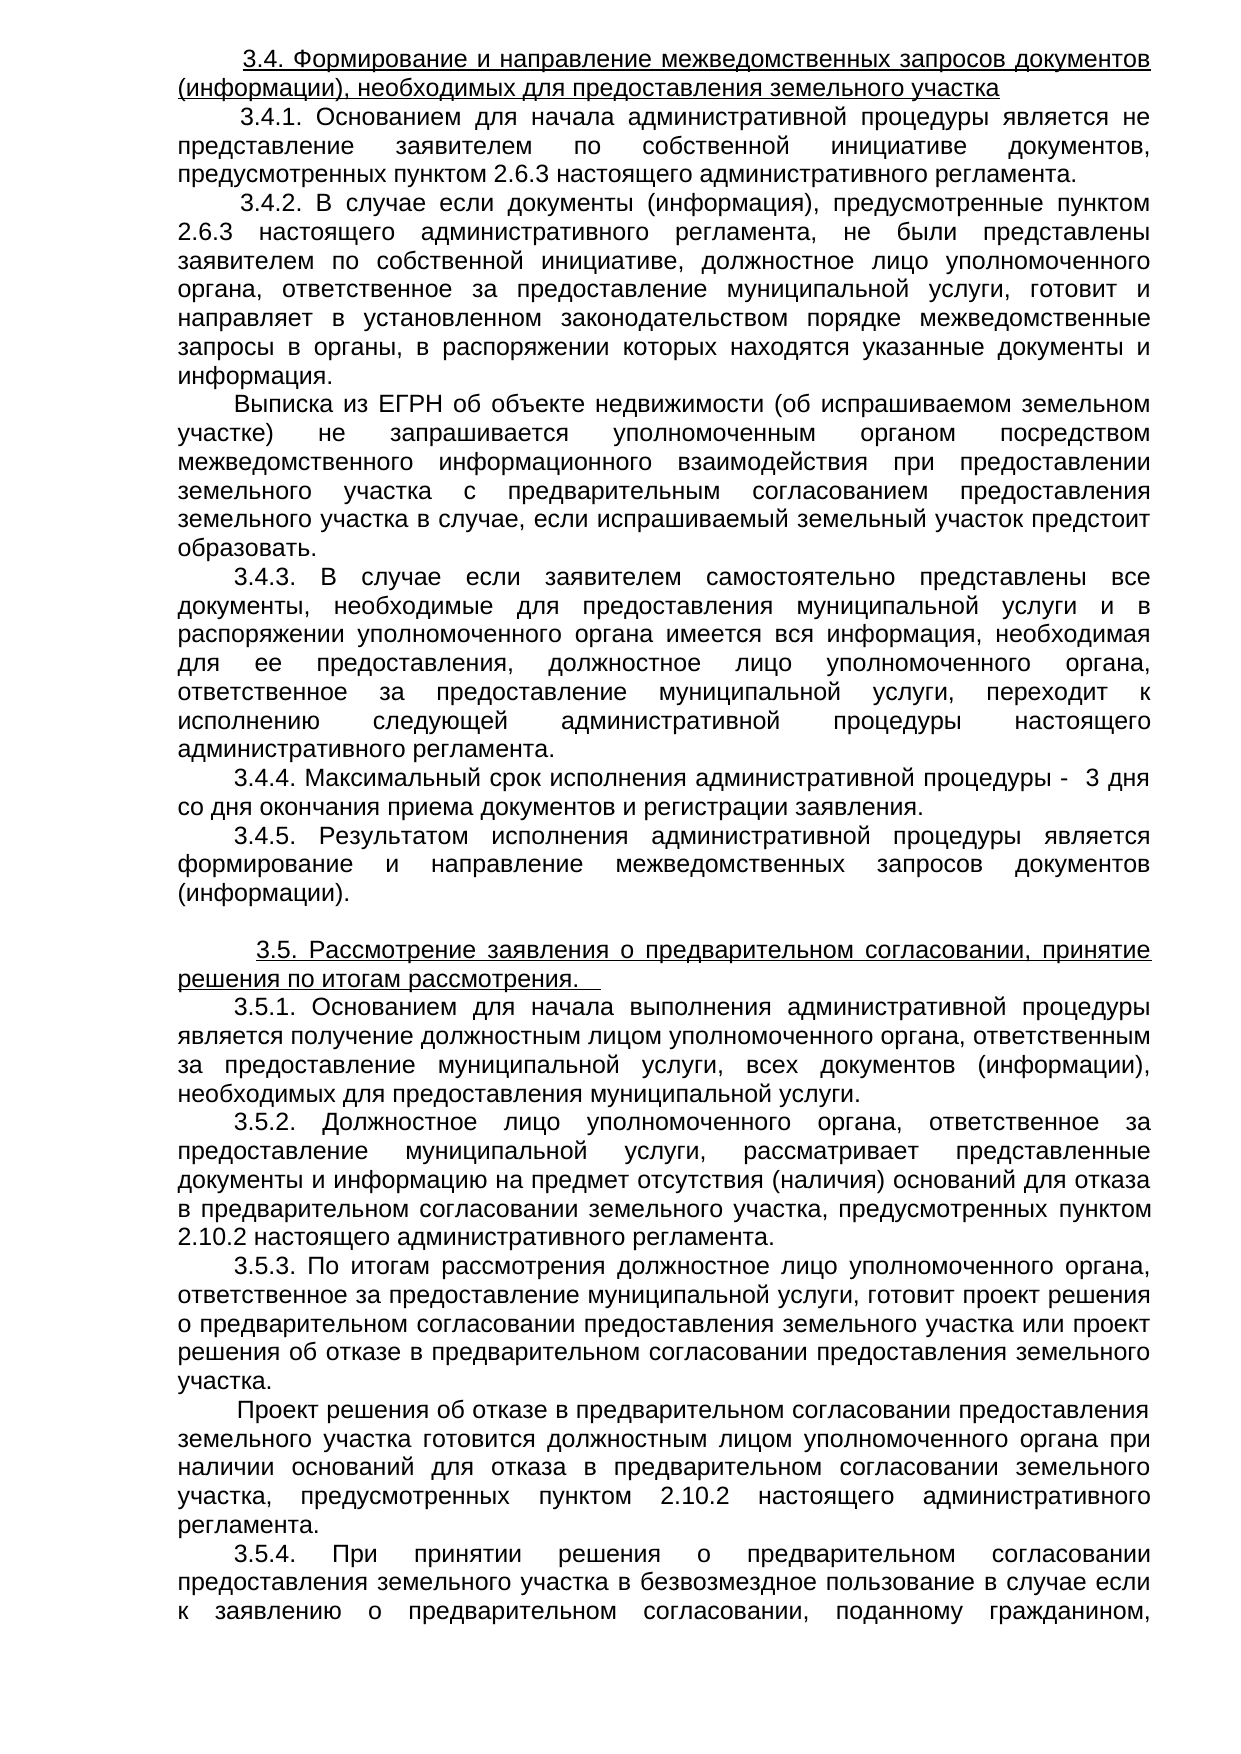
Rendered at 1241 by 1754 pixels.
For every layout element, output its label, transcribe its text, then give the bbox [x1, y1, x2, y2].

text 3.4.4. Максимальный срок исполнения административной процедуры - 3 дня со дня окончания приема документов и регистрации заявления. [177, 763, 1152, 821]
text 3.5.1. Основанием для начала выполнения административной процедуры является получение должностным лицом уполномоченного органа, ответственным за предоставление муниципальной услуги, всех документов (информации), необходимых для предоставления муниципальной услуги. [177, 992, 1152, 1107]
text 3.5. Рассмотрение заявления о предварительном согласовании, принятие решения по итогам рассмотрения. [177, 935, 1152, 992]
text Выписка из ЕГРН об объекте недвижимости (об испрашиваемом земельном участке) не запрашивается уполномоченным органом посредством межведомственного информационного взаимодействия при предоставлении земельного участка с предварительным согласованием предоставления земельного участка в случае, если испрашиваемый земельный участок предстоит образовать. [177, 389, 1152, 562]
text 3.4.5. Результатом исполнения административной процедуры является формирование и направление межведомственных запросов документов (информации). [177, 821, 1152, 907]
text 3.4.2. В случае если документы (информация), предусмотренные пунктом 2.6.3 настоящего административного регламента, не были представлены заявителем по собственной инициативе, должностное лицо уполномоченного органа, ответственное за предоставление муниципальной услуги, готовит и направляет в установленном законодательством порядке межведомственные запросы в органы, в распоряжении которых находятся указанные документы и информация. [177, 188, 1152, 389]
text Проект решения об отказе в предварительном согласовании предоставления земельного участка готовится должностным лицом уполномоченного органа при наличии оснований для отказа в предварительном согласовании земельного участка, предусмотренных пунктом 2.10.2 настоящего административного регламента. [177, 1395, 1152, 1539]
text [177, 1539, 1152, 1625]
text 3.5.2. Должностное лицо уполномоченного органа, ответственное за предоставление муниципальной услуги, рассматривает представленные документы и информацию на предмет отсутствия (наличия) оснований для отказа в предварительном согласовании земельного участка, предусмотренных пунктом 2.10.2 настоящего административного регламента. [177, 1107, 1152, 1251]
text 3.4.1. Основанием для начала административной процедуры является не представление заявителем по собственной инициативе документов, предусмотренных пунктом 2.6.3 настоящего административного регламента. [177, 102, 1152, 188]
text 3.4.3. В случае если заявителем самостоятельно представлены все документы, необходимые для предоставления муниципальной услуги и в распоряжении уполномоченного органа имеется вся информация, необходимая для ее предоставления, должностное лицо уполномоченного органа, ответственное за предоставление муниципальной услуги, переходит к исполнению следующей административной процедуры настоящего административного регламента. [177, 562, 1152, 763]
text 3.5.3. По итогам рассмотрения должностное лицо уполномоченного органа, ответственное за предоставление муниципальной услуги, готовит проект решения о предварительном согласовании предоставления земельного участка или проект решения об отказе в предварительном согласовании предоставления земельного участка. [177, 1251, 1152, 1395]
text 3.4. Формирование и направление межведомственных запросов документов (информации), необходимых для предоставления земельного участка [177, 44, 1152, 102]
